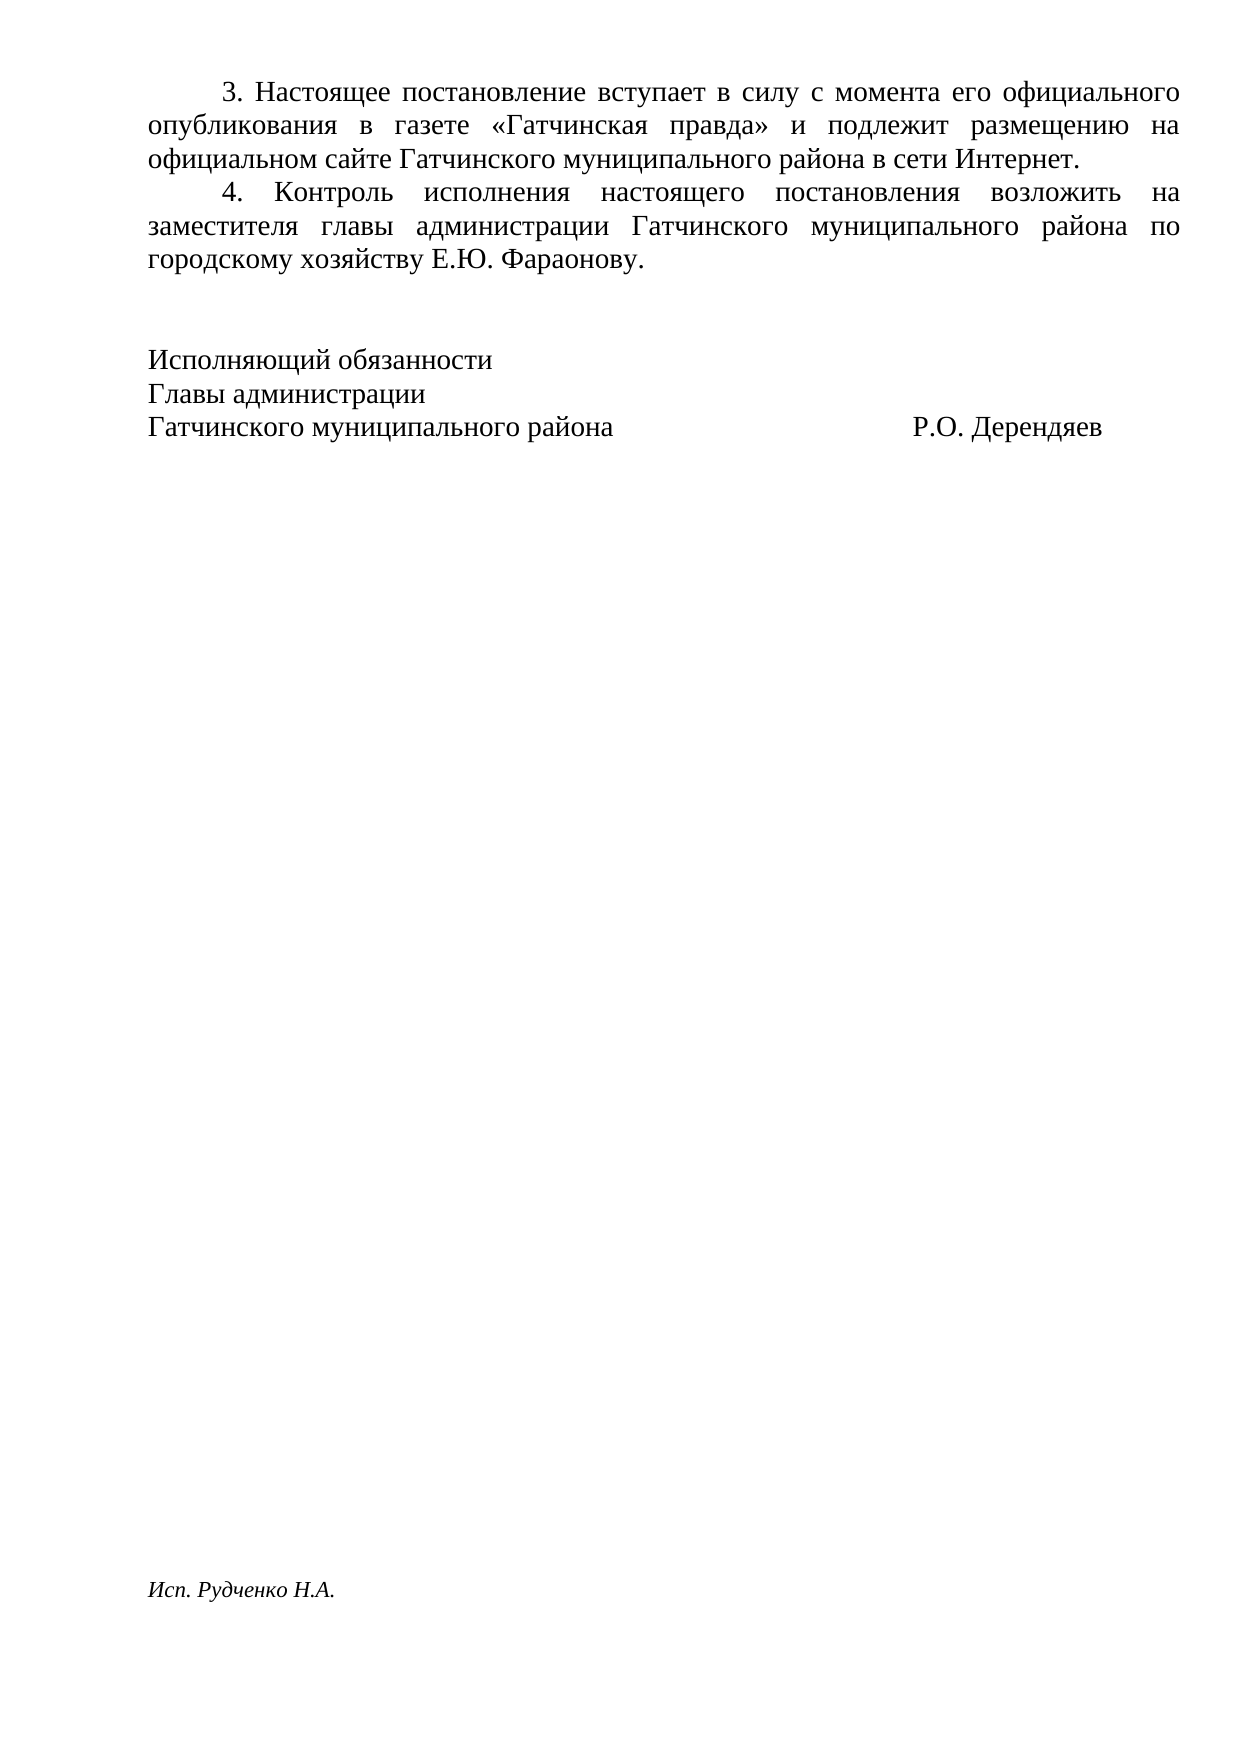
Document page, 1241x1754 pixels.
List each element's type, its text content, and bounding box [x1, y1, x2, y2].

text 4. Контроль исполнения настоящего постановления возложить на заместителя главы администрации Гатчинского муниципального района по городскому хозяйству Е.Ю. Фараонову. [148, 174, 1181, 275]
text Гатчинского муниципального района Р.О. Дерендяев [148, 409, 1181, 443]
text Исполняющий обязанности [148, 342, 1181, 376]
text Исп. Рудченко Н.А. [148, 1576, 1181, 1602]
text Главы администрации [148, 376, 1181, 409]
text 3. Настоящее постановление вступает в силу с момента его официального опубликования в газете «Гатчинская правда» и подлежит размещению на официальном сайте Гатчинского муниципального района в сети Интернет. [148, 74, 1181, 174]
